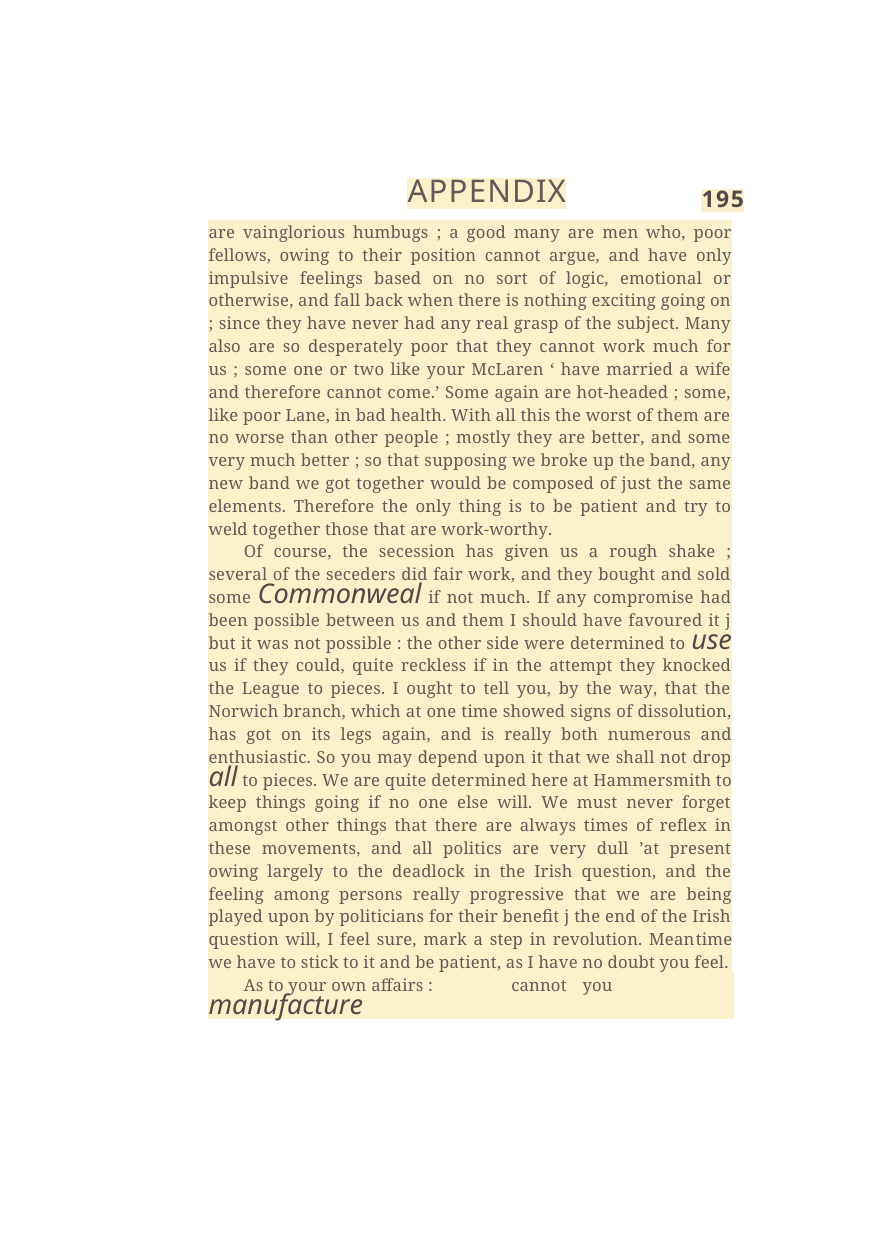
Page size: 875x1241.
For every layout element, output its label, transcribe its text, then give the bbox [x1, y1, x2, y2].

text As to your own affairs : cannot you manufacture [208, 973, 734, 1019]
text APPENDIX [407, 178, 566, 209]
text 195 [701, 189, 744, 212]
text are vainglorious humbugs ; a good many are men who, poor fellows, owing to their position cannot argue, and have only impulsive feelings based on no sort of logic, emotional or otherwise, and fall back when there is nothing exciting going on ; since they have never had any real grasp of the subject. Many also are so desperately poor that they cannot work much for us ; some one or two like your McLaren ‘ have married a wife and therefore cannot come.’ Some again are hot-headed ; some, like poor Lane, in bad health. With all this the worst of them are no worse than other people ; mostly they are better, and some very much better ; so that supposing we broke up the band, any new band we got together would be composed of just the same elements. Therefore the only thing is to be patient and try to weld together those that are work-worthy. [208, 220, 732, 539]
text Of course, the secession has given us a rough shake ; several of the seceders did fair work, and they bought and sold some Commonweal if not much. If any compromise had been possible between us and them I should have favoured it j but it was not possible : the other side were determined to use us if they could, quite reckless if in the attempt they knocked the League to pieces. I ought to tell you, by the way, that the Norwich branch, which at one time showed signs of dissolution, has got on its legs again, and is really both numerous and enthusiastic. So you may depend upon it that we shall not drop all to pieces. We are quite determined here at Hammersmith to keep things going if no one else will. We must never forget amongst other things that there are always times of reflex in these movements, and all politics are very dull ’at present owing largely to the deadlock in the Irish question, and the feeling among persons really progressive that we are being played upon by politicians for their benefit j the end of the Irish question will, I feel sure, mark a step in revolution. Meantime we have to stick to it and be patient, as I have no doubt you feel. [208, 539, 732, 973]
